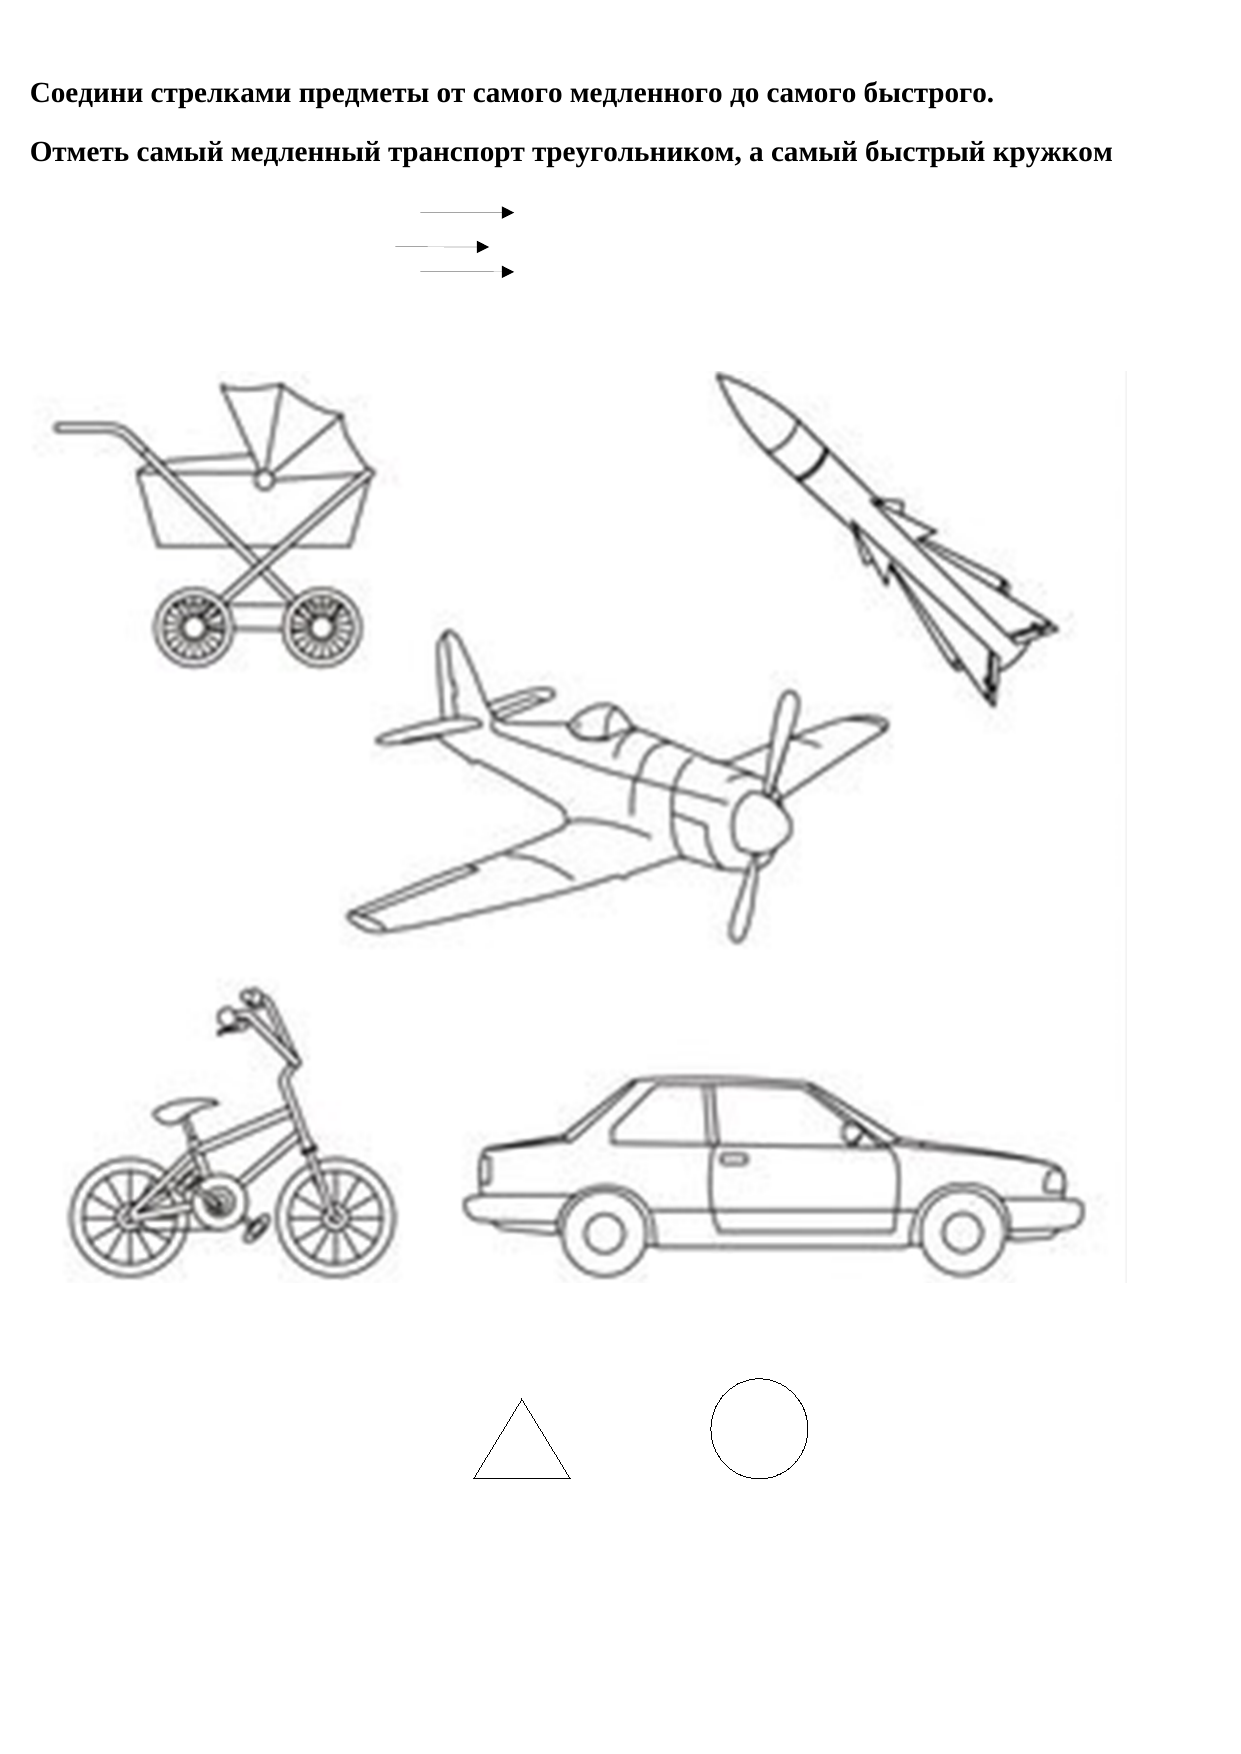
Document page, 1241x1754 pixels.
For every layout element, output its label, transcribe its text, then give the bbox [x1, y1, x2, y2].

picture [29, 371, 1127, 1283]
text Отметь самый медленный транспорт треугольником, а самый быстрый кружком [29, 134, 1165, 168]
text Соедини стрелками предметы от самого медленного до самого быстрого. [29, 75, 1165, 108]
